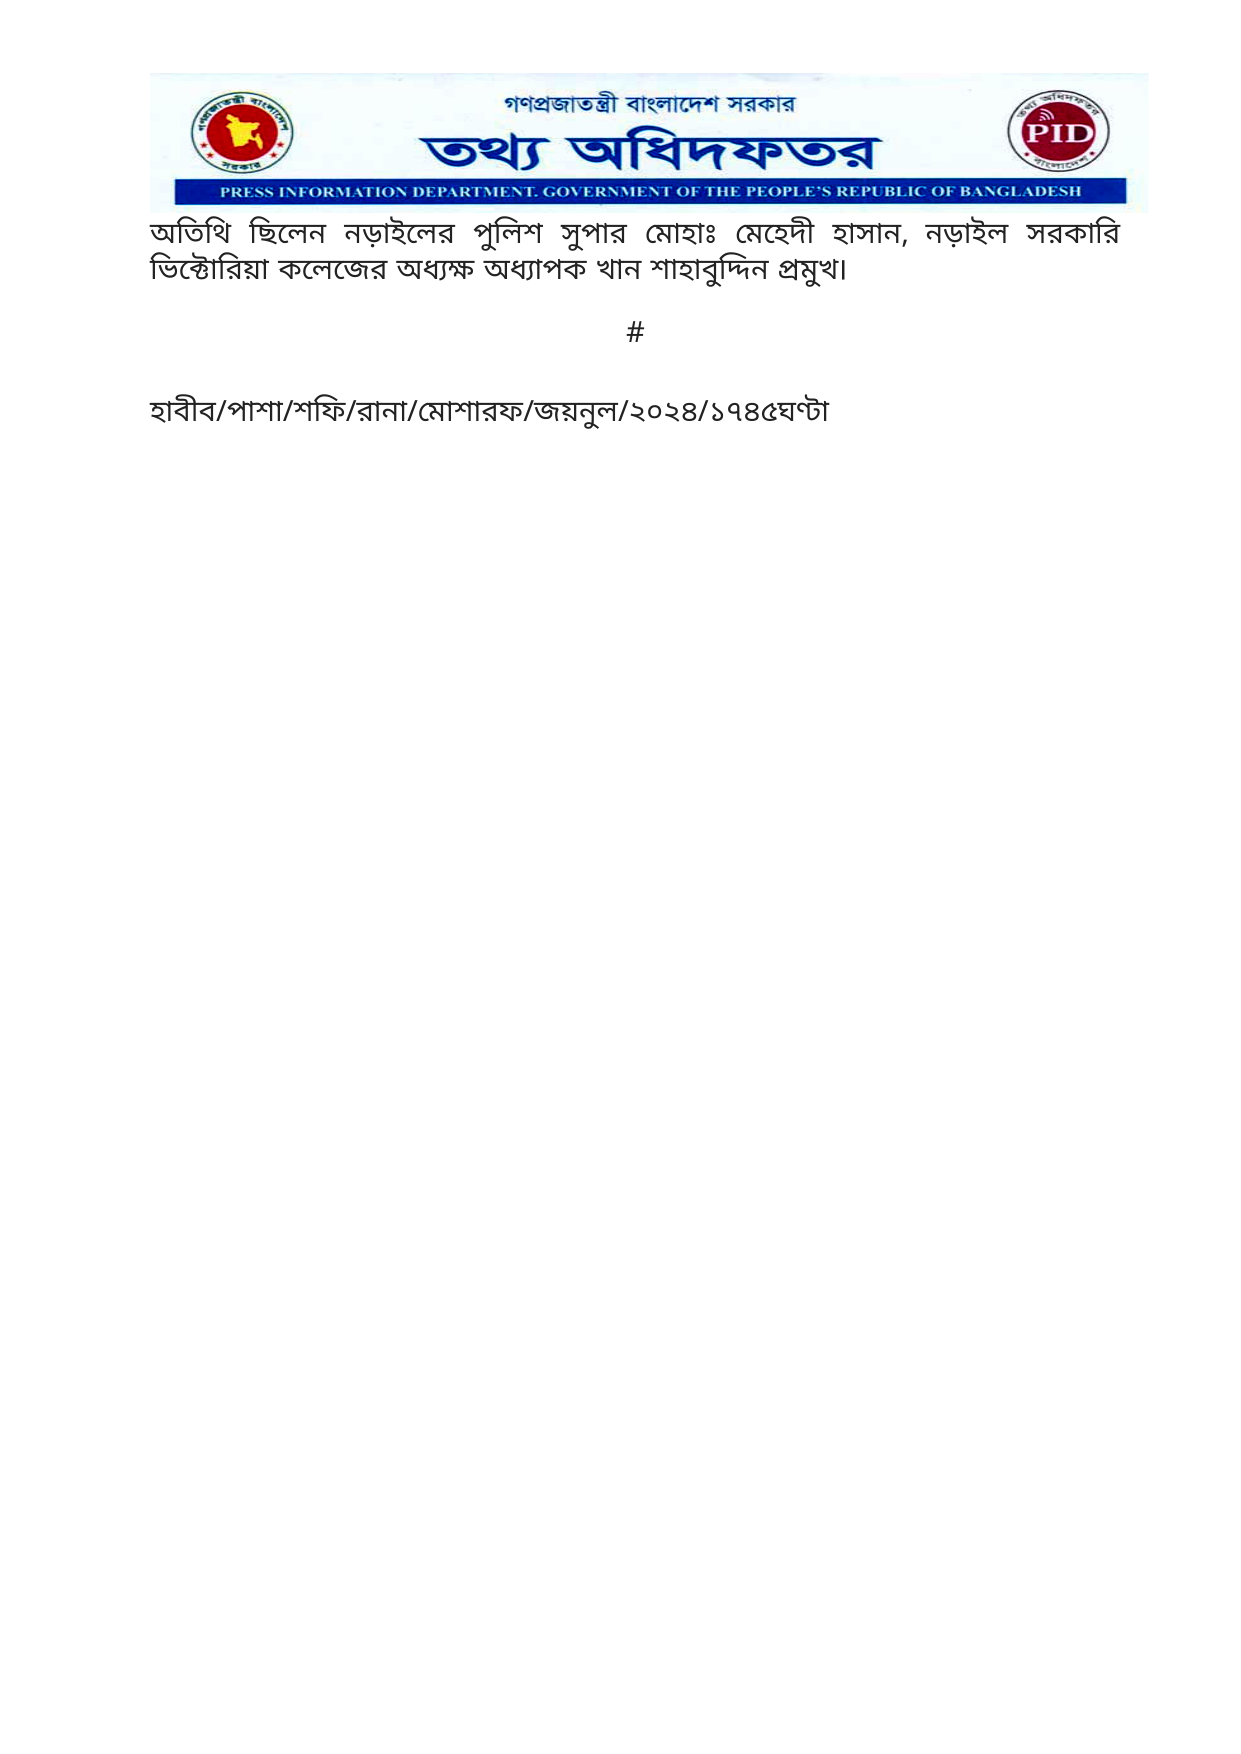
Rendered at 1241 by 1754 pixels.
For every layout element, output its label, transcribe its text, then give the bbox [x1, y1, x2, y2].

text হাবীব/পাশা/শফি/রানা/মোশারফ/জয়নুল/২০২৪/১৭৪৫ঘণ্টা [150, 390, 1120, 430]
text # [150, 311, 1120, 351]
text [150, 213, 1120, 286]
